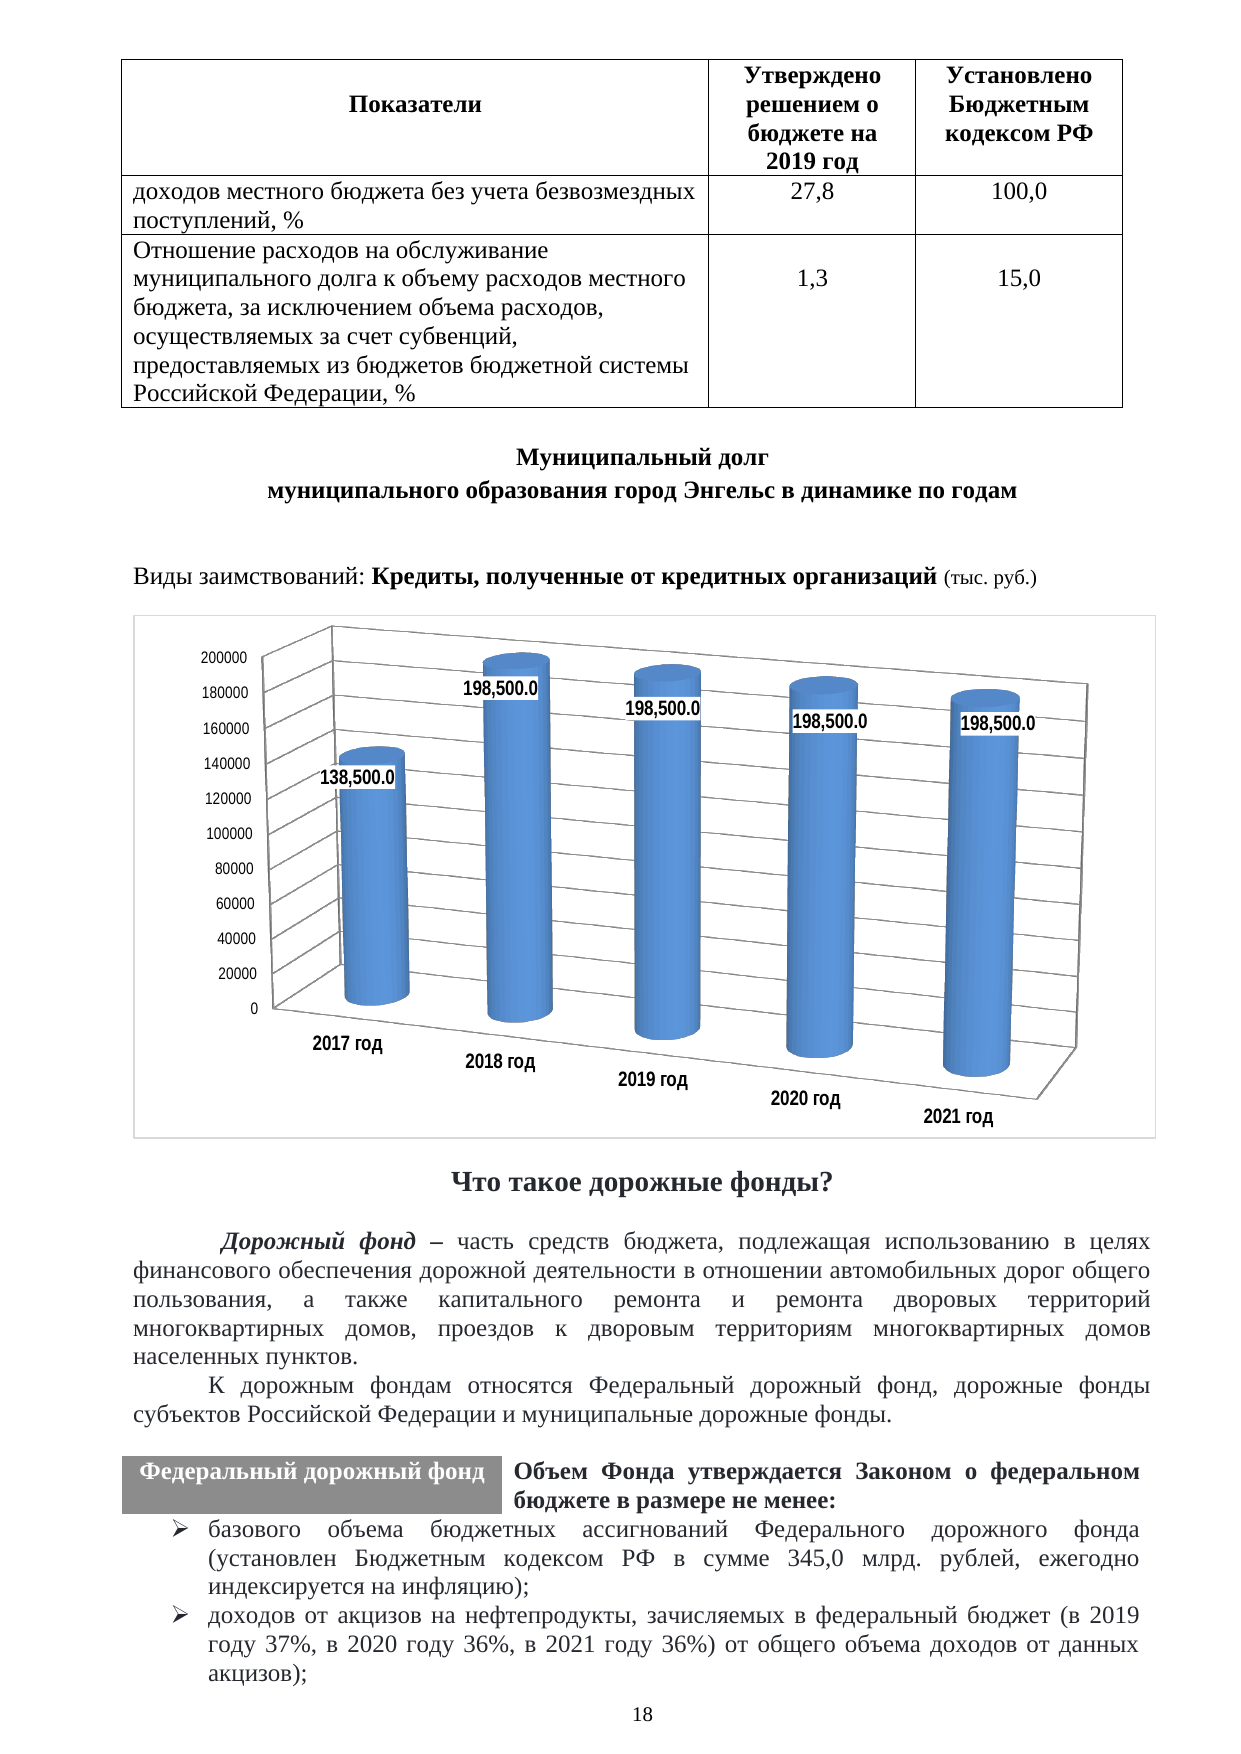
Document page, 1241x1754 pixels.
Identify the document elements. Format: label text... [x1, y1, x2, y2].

table_cell 27,8 [709, 176, 915, 234]
table_cell 15,0 [916, 235, 1122, 407]
text К дорожным фондам относятся Федеральный дорожный фонд, дорожные фонды субъектов Российской Федерации и муниципальные дорожные фонды. [133, 1370, 1152, 1428]
table_cell 1,3 [709, 235, 915, 407]
text муниципального образования город Энгельс в динамике по годам [133, 475, 1152, 503]
table_header Установлено Бюджетным кодексом РФ [916, 60, 1122, 175]
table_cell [122, 176, 708, 234]
text Что такое дорожные фонды? [133, 1164, 1152, 1198]
table_cell Отношение расходов на обслуживание муниципального долга к объему расходов местного бюджета, за исключением объема расходов, осуществляемых за счет субвенций, предоставляемых из бюджетов бюджетной системы Российской Федерации, % [122, 235, 708, 407]
table_header Федеральный дорожный фонд [122, 1456, 502, 1514]
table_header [709, 60, 915, 175]
text Виды заимствований: Кредиты, полученные от кредитных организаций (тыс. руб.) [133, 561, 1152, 589]
text Муниципальный долг [133, 442, 1152, 471]
text Дорожный фонд – часть средств бюджета, подлежащая использованию в целях финансового обеспечения дорожной деятельности в отношении автомобильных дорог общего пользования, а также капитального ремонта и ремонта дворовых территорий многоквартирных домов, проездов к дворовым территориям многоквартирных домов населенных пунктов. [133, 1226, 1152, 1370]
table_cell 100,0 [916, 176, 1122, 234]
table_header Объем Фонда утверждается Законом о федеральном бюджете в размере не менее: [502, 1456, 1152, 1514]
table_header Показатели [122, 60, 708, 175]
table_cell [122, 1514, 1152, 1686]
